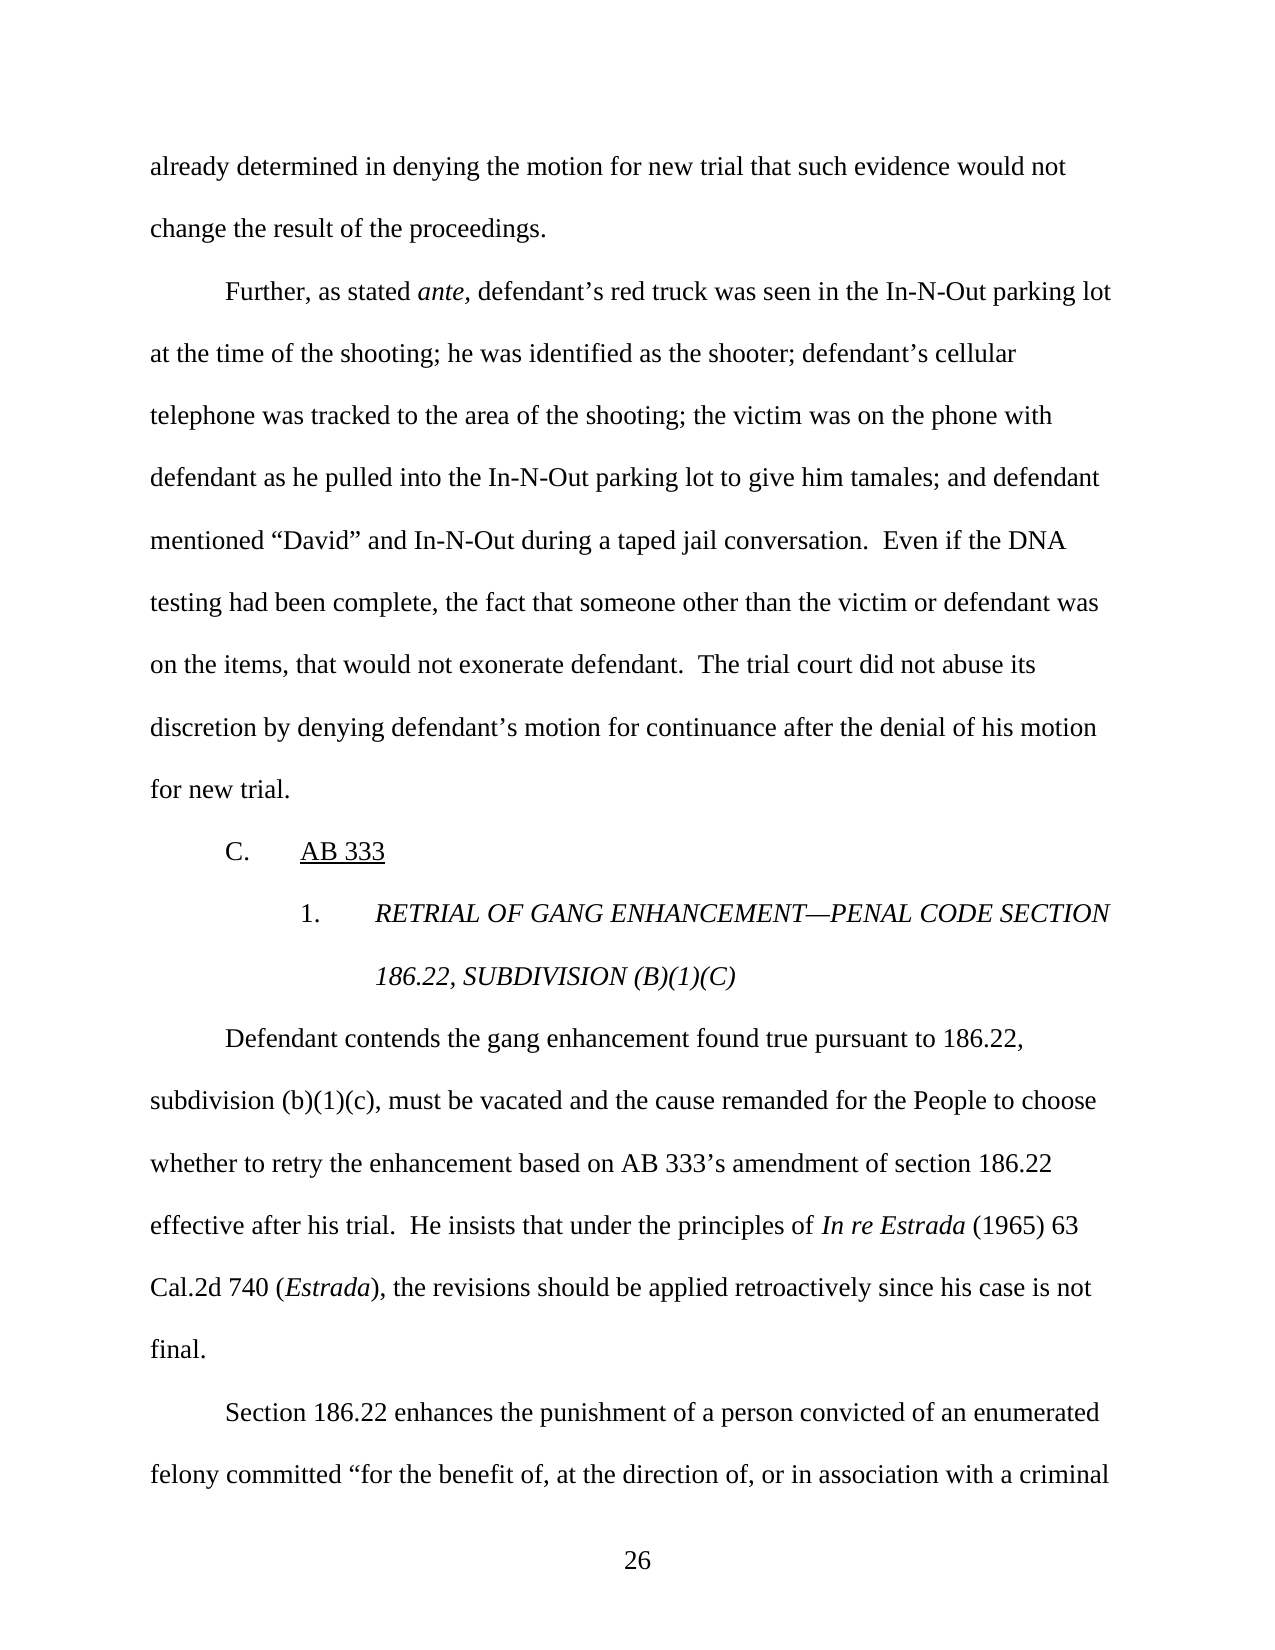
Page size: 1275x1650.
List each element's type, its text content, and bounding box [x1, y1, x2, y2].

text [150, 150, 1125, 243]
text C. AB 333 [150, 835, 1125, 866]
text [150, 1396, 1125, 1489]
text 1. RETRIAL OF GANG ENHANCEMENT—PENAL CODE SECTION 186.22, SUBDIVISION (B)(1)(C) [150, 897, 1125, 991]
text Further, as stated ante, defendant’s red truck was seen in the In-N-Out parking lot at the time of the shooting; he was identified as the shooter; defendant’s cellular telephone was tracked to the area of the shooting; the victim was on the phone with defendant as he pulled into the In-N-Out parking lot to give him tamales; and defendant mentioned “David” and In-N-Out during a taped jail conversation. Even if the DNA testing had been complete, the fact that someone other than the victim or defendant was on the items, that would not exonerate defendant. The trial court did not abuse its discretion by denying defendant’s motion for continuance after the denial of his motion for new trial. [150, 274, 1125, 804]
text Defendant contends the gang enhancement found true pursuant to 186.22, subdivision (b)(1)(c), must be vacated and the cause remanded for the People to choose whether to retry the enhancement based on AB 333’s amendment of section 186.22 effective after his trial. He insists that under the principles of In re Estrada (1965) 63 Cal.2d 740 (Estrada), the revisions should be applied retroactively since his case is not final. [150, 1022, 1125, 1365]
